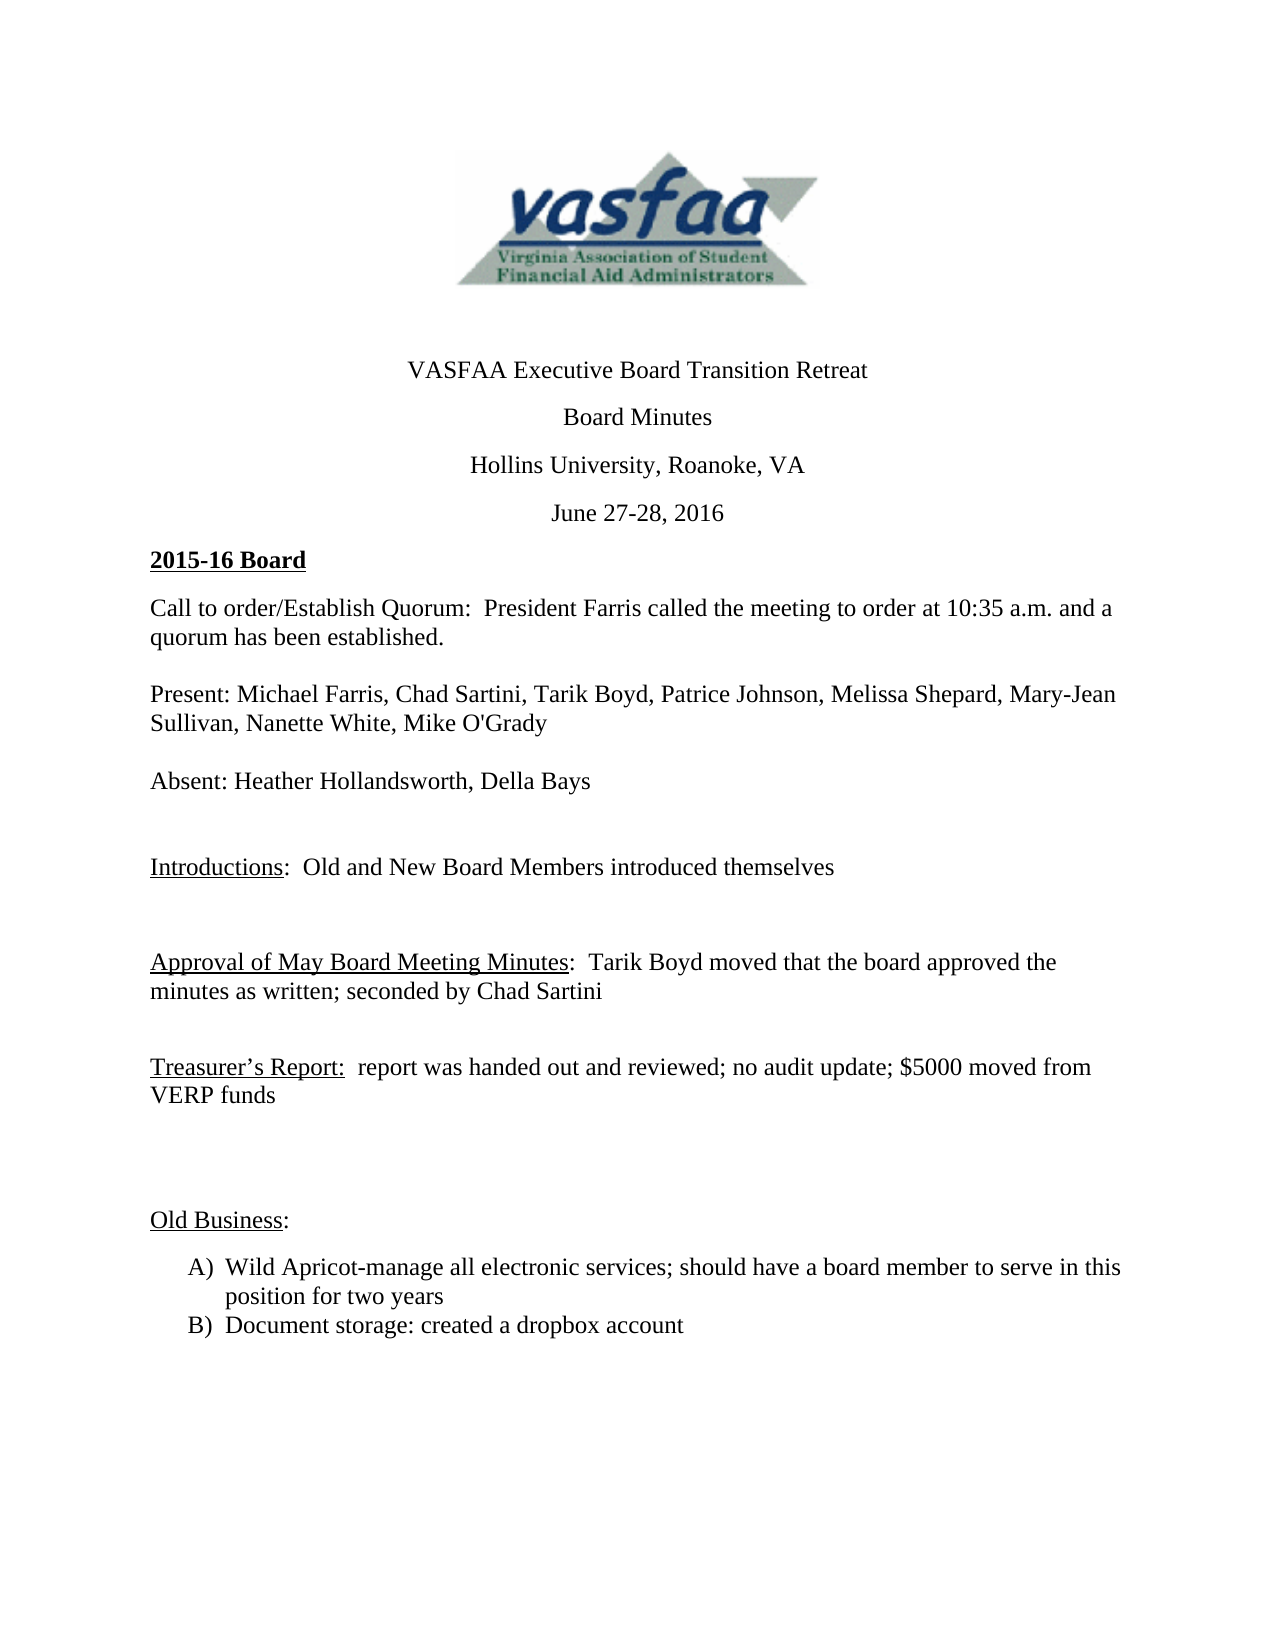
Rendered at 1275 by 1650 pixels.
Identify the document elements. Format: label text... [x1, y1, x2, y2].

text Hollins University, Roanoke, VA [150, 450, 1125, 479]
picture [454, 150, 821, 289]
text Board Minutes [150, 402, 1125, 431]
text Present: Michael Farris, Chad Sartini, Tarik Boyd, Patrice Johnson, Melissa Shepard, Mary-Jean Sullivan, Nanette White, Mike O'Grady [150, 679, 1125, 737]
text Introductions: Old and New Board Members introduced themselves [150, 852, 1125, 881]
text Absent: Heather Hollandsworth, Della Bays [150, 766, 1125, 794]
list Wild Apricot-manage all electronic services; should have a board member to serve in this position for two years [187, 1252, 1125, 1310]
text Call to order/Establish Quorum: President Farris called the meeting to order at 10:35 a.m. and a quorum has been established. [150, 593, 1125, 651]
text June 27-28, 2016 [150, 498, 1125, 527]
text 2015-16 Board [150, 546, 1125, 574]
text Treasurer’s Report: report was handed out and reviewed; no audit update; $5000 moved from VERP funds [150, 1052, 1125, 1109]
text VASFAA Executive Board Transition Retreat [150, 355, 1125, 383]
list Document storage: created a dropbox account [187, 1310, 1125, 1339]
text Old Business: [150, 1205, 1125, 1233]
text Approval of May Board Meeting Minutes: Tarik Boyd moved that the board approved the minutes as written; seconded by Chad Sartini [150, 947, 1125, 1005]
